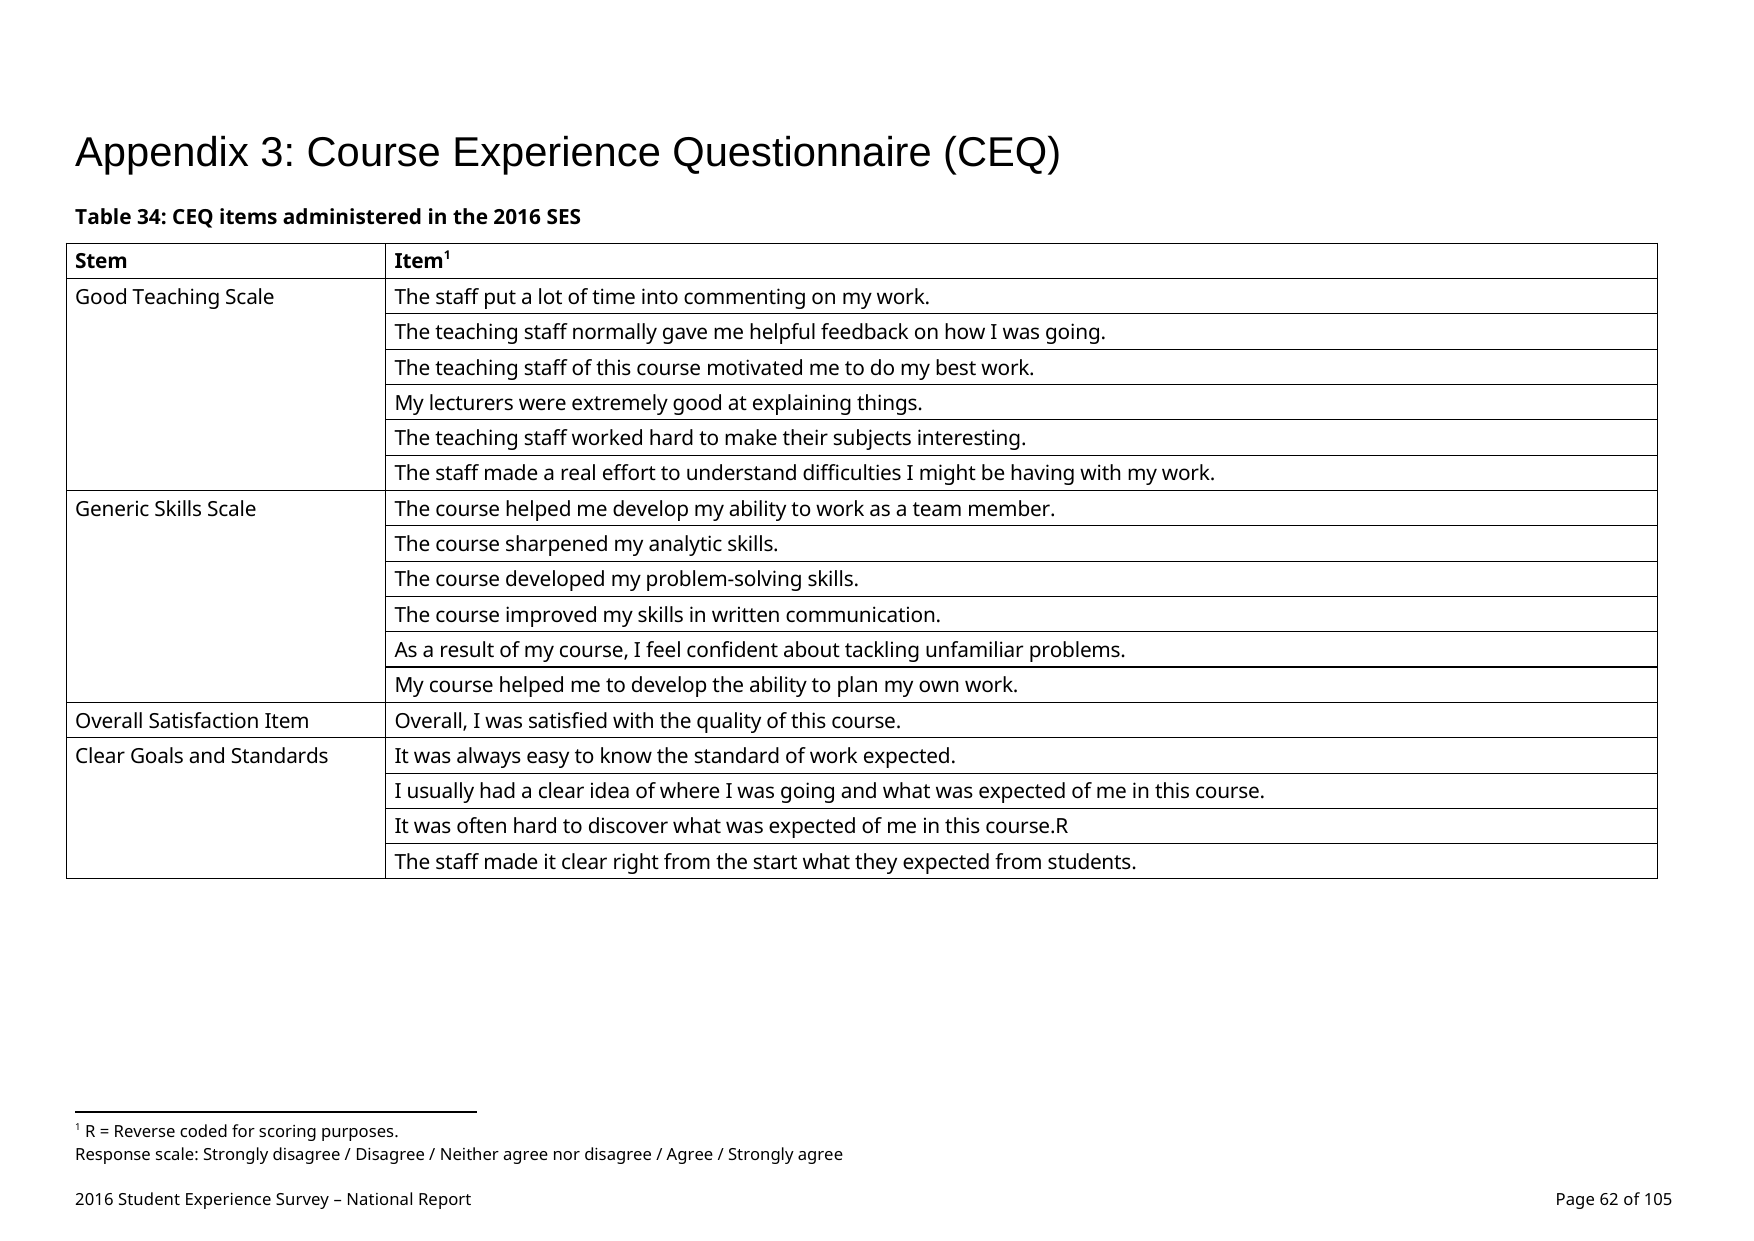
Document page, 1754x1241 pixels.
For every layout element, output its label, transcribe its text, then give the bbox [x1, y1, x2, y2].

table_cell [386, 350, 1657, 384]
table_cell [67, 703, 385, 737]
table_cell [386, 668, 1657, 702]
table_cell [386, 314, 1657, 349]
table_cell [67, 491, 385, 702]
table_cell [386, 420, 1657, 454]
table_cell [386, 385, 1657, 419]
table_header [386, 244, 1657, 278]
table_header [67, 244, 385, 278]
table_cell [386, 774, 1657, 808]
subtitle Appendix 3: Course Experience Questionnaire (CEQ) [75, 125, 1679, 175]
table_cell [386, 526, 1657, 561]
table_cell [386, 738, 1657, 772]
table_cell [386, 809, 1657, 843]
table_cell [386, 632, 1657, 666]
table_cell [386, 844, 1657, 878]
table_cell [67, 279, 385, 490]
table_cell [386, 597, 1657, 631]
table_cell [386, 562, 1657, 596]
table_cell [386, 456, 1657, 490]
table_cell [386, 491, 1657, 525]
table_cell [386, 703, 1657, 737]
title Table 34: CEQ items administered in the 2016 SES [75, 200, 1679, 230]
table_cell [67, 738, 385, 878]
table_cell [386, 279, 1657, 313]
